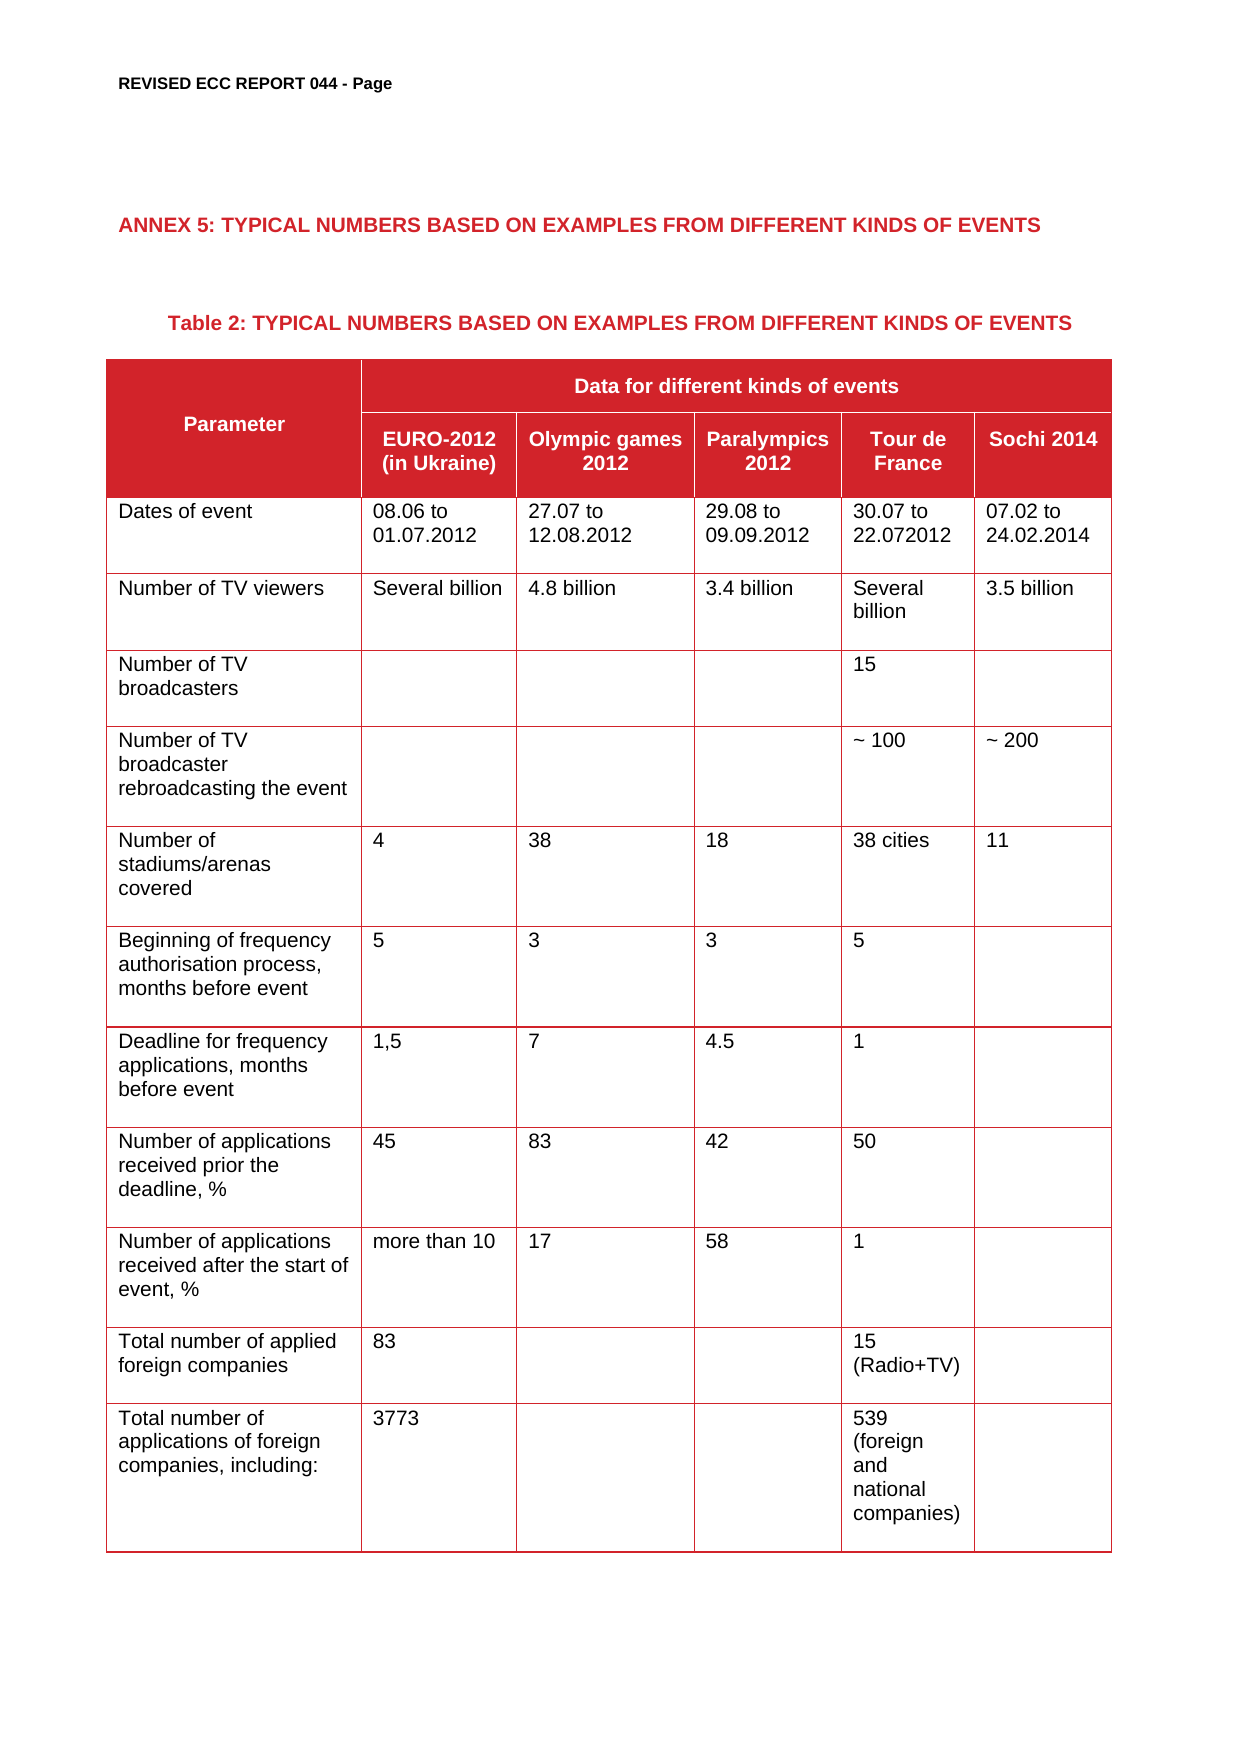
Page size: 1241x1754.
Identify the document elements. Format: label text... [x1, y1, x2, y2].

table_cell [362, 727, 516, 826]
subtitle TYPICAL NUMBERS BASED ON EXAMPLES FROM DIFFERENT KINDS OF EVENTS [118, 212, 1122, 236]
table_cell 1 [842, 1028, 974, 1127]
table_cell 1 [842, 1228, 974, 1327]
table_cell [975, 927, 1111, 1026]
table_cell 27.07 to 12.08.2012 [517, 498, 694, 573]
table_cell 4 [362, 827, 516, 926]
table_cell [695, 651, 841, 726]
table_cell [975, 1404, 1111, 1551]
table_cell 15 (Radio+TV) [842, 1328, 974, 1403]
table_cell 07.02 to 24.02.2014 [975, 498, 1111, 573]
table_cell 3773 [362, 1404, 516, 1551]
table_cell [695, 1328, 841, 1403]
table_cell 17 [517, 1228, 694, 1327]
table_cell [517, 651, 694, 726]
table_cell Number of applications received after the start of event, % [107, 1228, 361, 1327]
table_cell 38 cities [842, 827, 974, 926]
text Table 2: TYPICAL NUMBERS BASED ON EXAMPLES FROM DIFFERENT KINDS OF EVENTS [118, 310, 1122, 334]
table_cell 4.8 billion [517, 574, 694, 649]
table_cell 18 [695, 827, 841, 926]
table_cell 3 [517, 927, 694, 1026]
table_cell Number of stadiums/arenas covered [107, 827, 361, 926]
table_cell Sochi 2014 [975, 413, 1111, 497]
table_header Data for different kinds of events [362, 360, 1111, 412]
table_cell [517, 727, 694, 826]
table_cell 3 [695, 927, 841, 1026]
table_cell Dates of event [107, 498, 361, 573]
table_cell [975, 651, 1111, 726]
table_cell Total number of applications of foreign companies, including: [107, 1404, 361, 1551]
table_cell 1,5 [362, 1028, 516, 1127]
table_cell [975, 1228, 1111, 1327]
table_cell 08.06 to 01.07.2012 [362, 498, 516, 573]
table_cell [362, 651, 516, 726]
table_header Parameter [107, 360, 361, 497]
table_cell more than 10 [362, 1228, 516, 1327]
table_cell [517, 1328, 694, 1403]
table_cell 29.08 to 09.09.2012 [695, 498, 841, 573]
table_cell Deadline for frequency applications, months before event [107, 1028, 361, 1127]
table_cell Number of TV broadcasters [107, 651, 361, 726]
table_cell Number of TV broadcaster rebroadcasting the event [107, 727, 361, 826]
table_cell Total number of applied foreign companies [107, 1328, 361, 1403]
table_cell Paralympics 2012 [695, 413, 841, 497]
table_cell 83 [517, 1128, 694, 1227]
table_cell 42 [695, 1128, 841, 1227]
table_cell 58 [695, 1228, 841, 1327]
table_cell Number of applications received prior the deadline, % [107, 1128, 361, 1227]
table_cell 45 [362, 1128, 516, 1227]
table_cell 7 [517, 1028, 694, 1127]
table_cell 5 [362, 927, 516, 1026]
table_cell ~ 200 [975, 727, 1111, 826]
table_cell Several billion [842, 574, 974, 649]
table_cell 3.5 billion [975, 574, 1111, 649]
table_cell Several billion [362, 574, 516, 649]
table_cell Beginning of frequency authorisation process, months before event [107, 927, 361, 1026]
table_cell 3.4 billion [695, 574, 841, 649]
table_cell Olympic games 2012 [517, 413, 694, 497]
table_cell 15 [842, 651, 974, 726]
table_cell [975, 1128, 1111, 1227]
table_cell 83 [362, 1328, 516, 1403]
table_cell [975, 1028, 1111, 1127]
table_cell 4.5 [695, 1028, 841, 1127]
table_cell 5 [842, 927, 974, 1026]
table_cell 50 [842, 1128, 974, 1227]
table_cell [517, 1404, 694, 1551]
table_cell EURO-2012 (in Ukraine) [362, 413, 516, 497]
table_cell [975, 1328, 1111, 1403]
table_cell 38 [517, 827, 694, 926]
table_cell 11 [975, 827, 1111, 926]
table_cell [695, 1404, 841, 1551]
table_cell 30.07 to 22.072012 [842, 498, 974, 573]
table_cell ~ 100 [842, 727, 974, 826]
table_cell Tour de France [842, 413, 974, 497]
table_cell Number of TV viewers [107, 574, 361, 649]
table_cell [695, 727, 841, 826]
table_cell 539 (foreign and national companies) [842, 1404, 974, 1551]
